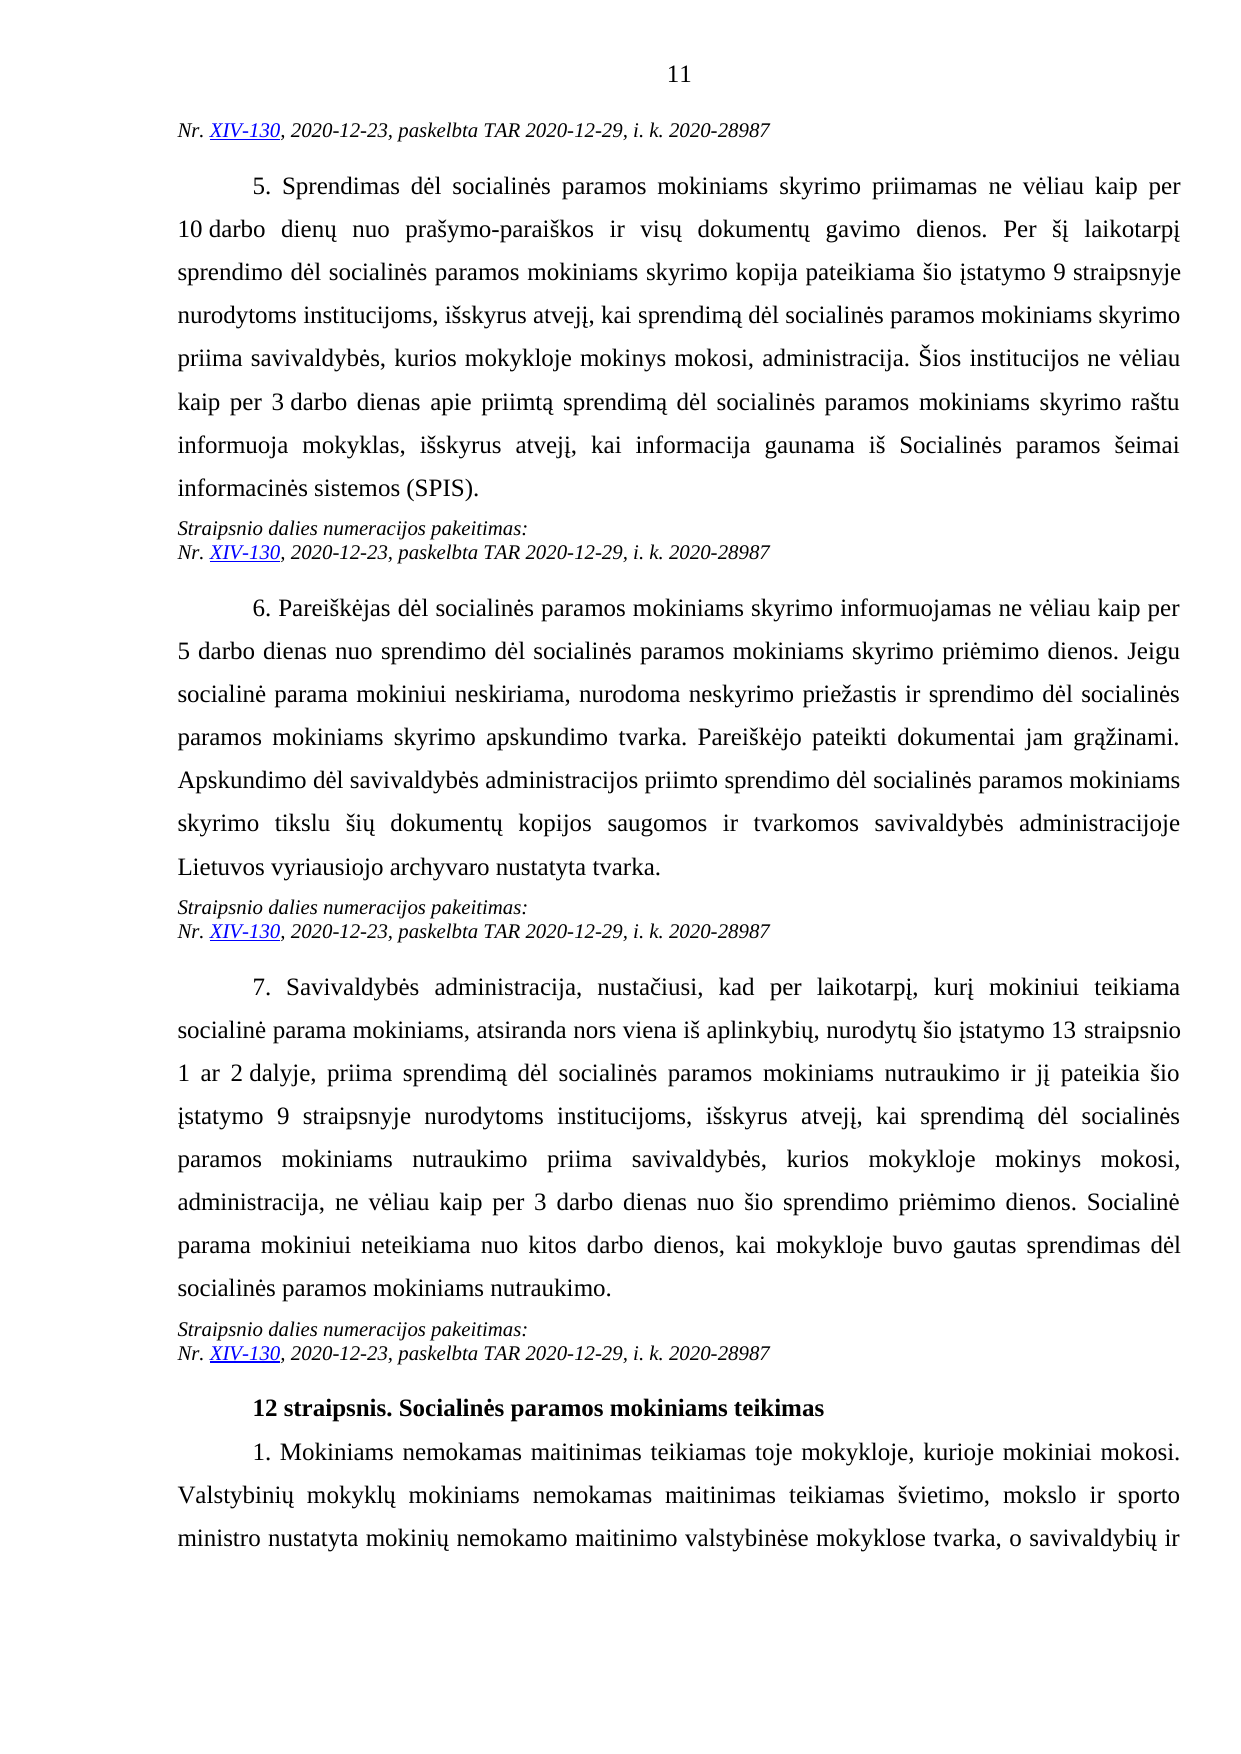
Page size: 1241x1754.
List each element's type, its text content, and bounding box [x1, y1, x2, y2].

text Straipsnio dalies numeracijos pakeitimas: [177, 516, 1181, 540]
text Nr. XIV-130, 2020-12-23, paskelbta TAR 2020-12-29, i. k. 2020-28987 [177, 919, 1181, 943]
text 6. Pareiškėjas dėl socialinės paramos mokiniams skyrimo informuojamas ne vėliau kaip per 5 darbo dienas nuo sprendimo dėl socialinės paramos mokiniams skyrimo priėmimo dienos. Jeigu socialinė parama mokiniui neskiriama, nurodoma neskyrimo priežastis ir sprendimo dėl socialinės paramos mokiniams skyrimo apskundimo tvarka. Pareiškėjo pateikti dokumentai jam grąžinami. Apskundimo dėl savivaldybės administracijos priimto sprendimo dėl socialinės paramos mokiniams skyrimo tikslu šių dokumentų kopijos saugomos ir tvarkomos savivaldybės administracijoje Lietuvos vyriausiojo archyvaro nustatyta tvarka. [177, 593, 1181, 880]
text 12 straipsnis. Socialinės paramos mokiniams teikimas [177, 1393, 1181, 1422]
text Straipsnio dalies numeracijos pakeitimas: [177, 895, 1181, 919]
text Nr. XIV-130, 2020-12-23, paskelbta TAR 2020-12-29, i. k. 2020-28987 [177, 1341, 1181, 1365]
text 7. Savivaldybės administracija, nustačiusi, kad per laikotarpį, kurį mokiniui teikiama socialinė parama mokiniams, atsiranda nors viena iš aplinkybių, nurodytų šio įstatymo 13 straipsnio 1 ar 2 dalyje, priima sprendimą dėl socialinės paramos mokiniams nutraukimo ir jį pateikia šio įstatymo 9 straipsnyje nurodytoms institucijoms, išskyrus atvejį, kai sprendimą dėl socialinės paramos mokiniams nutraukimo priima savivaldybės, kurios mokykloje mokinys mokosi, administracija, ne vėliau kaip per 3 darbo dienas nuo šio sprendimo priėmimo dienos. Socialinė parama mokiniui neteikiama nuo kitos darbo dienos, kai mokykloje buvo gautas sprendimas dėl socialinės paramos mokiniams nutraukimo. [177, 972, 1181, 1302]
text 5. Sprendimas dėl socialinės paramos mokiniams skyrimo priimamas ne vėliau kaip per 10 darbo dienų nuo prašymo-paraiškos ir visų dokumentų gavimo dienos. Per šį laikotarpį sprendimo dėl socialinės paramos mokiniams skyrimo kopija pateikiama šio įstatymo 9 straipsnyje nurodytoms institucijoms, išskyrus atvejį, kai sprendimą dėl socialinės paramos mokiniams skyrimo priima savivaldybės, kurios mokykloje mokinys mokosi, administracija. Šios institucijos ne vėliau kaip per 3 darbo dienas apie priimtą sprendimą dėl socialinės paramos mokiniams skyrimo raštu informuoja mokyklas, išskyrus atvejį, kai informacija gaunama iš Socialinės paramos šeimai informacinės sistemos (SPIS). [177, 171, 1181, 502]
text Straipsnio dalies numeracijos pakeitimas: [177, 1317, 1181, 1341]
text Nr. XIV-130, 2020-12-23, paskelbta TAR 2020-12-29, i. k. 2020-28987 [177, 118, 1181, 142]
text Nr. XIV-130, 2020-12-23, paskelbta TAR 2020-12-29, i. k. 2020-28987 [177, 540, 1181, 564]
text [177, 1437, 1181, 1552]
